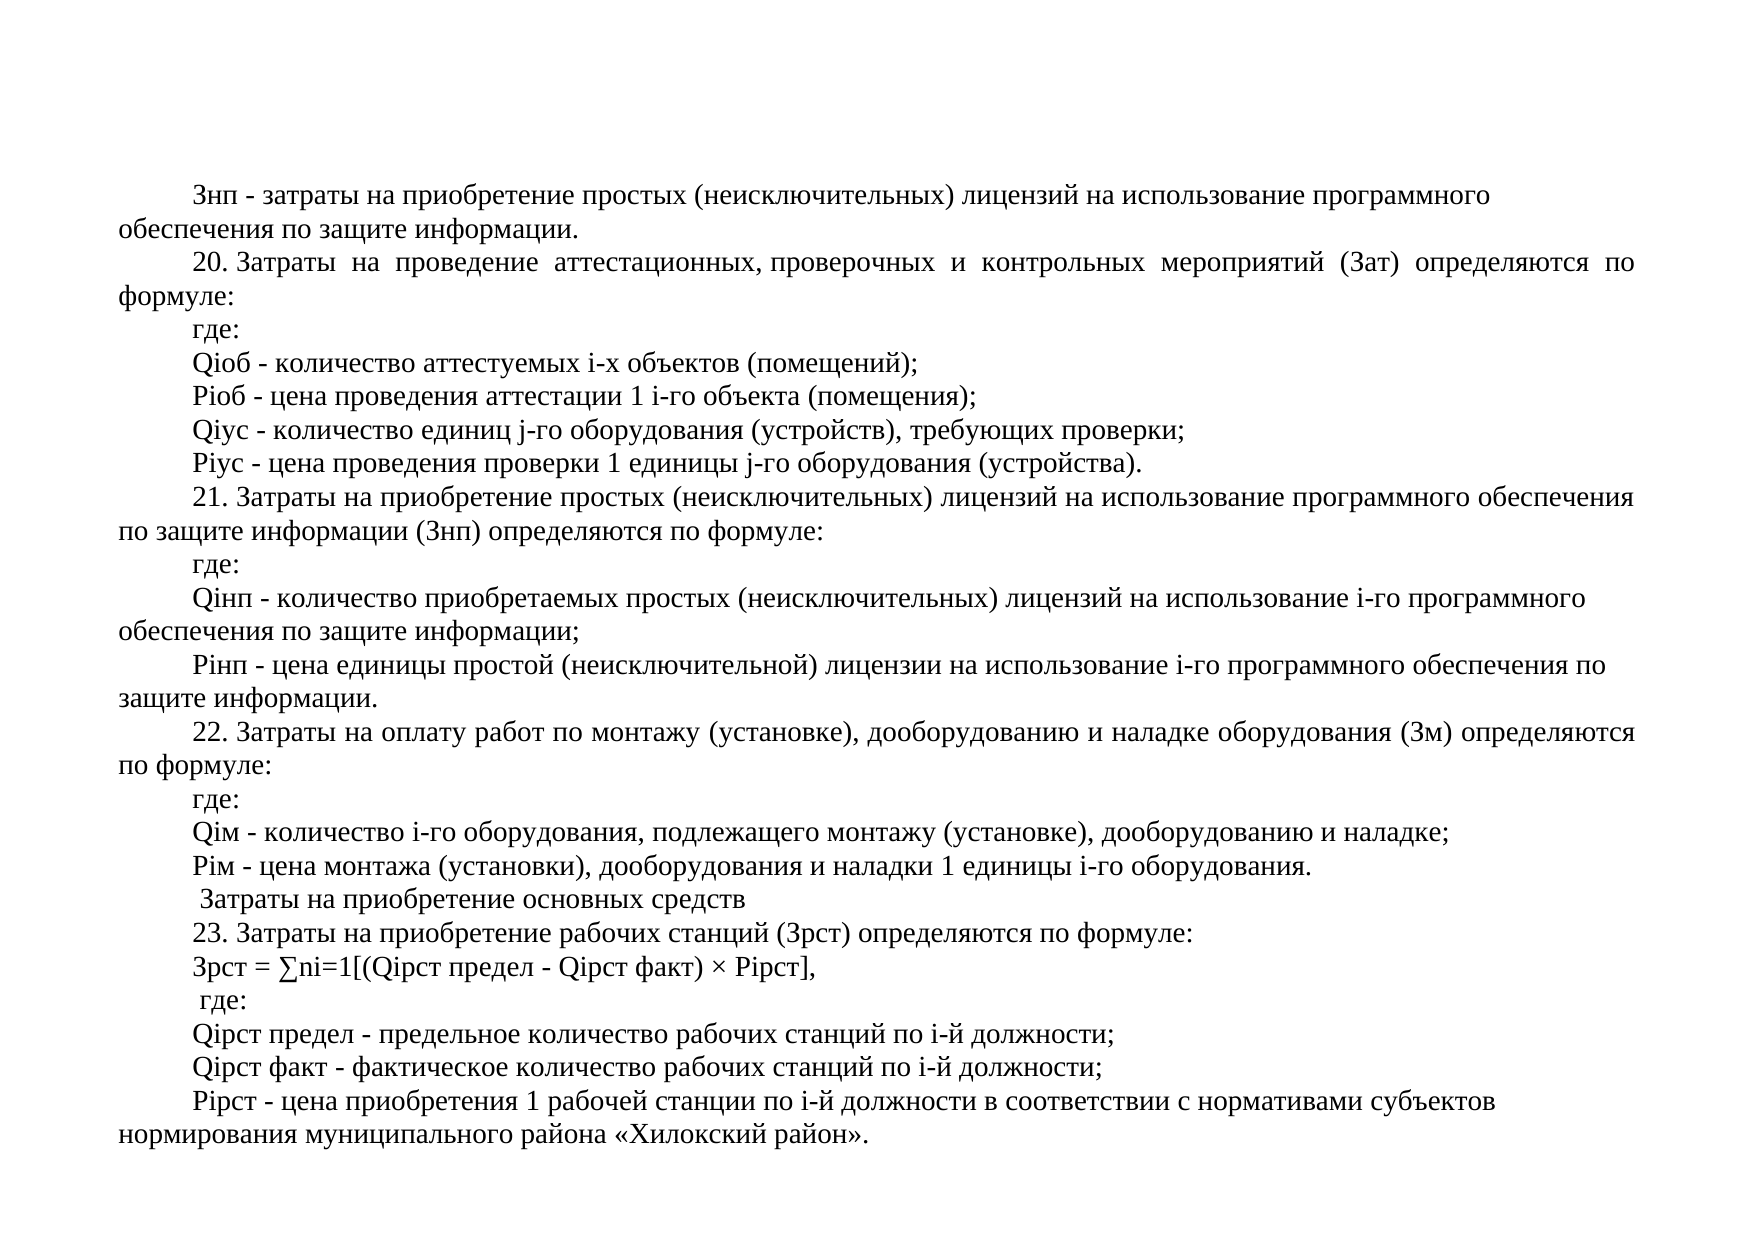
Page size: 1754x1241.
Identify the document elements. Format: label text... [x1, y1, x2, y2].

text Знп - затраты на приобретение простых (неисключительных) лицензий на использование программного обеспечения по защите информации. [118, 177, 1636, 244]
text Piус - цена проведения проверки 1 единицы j-го оборудования (устройства). [118, 446, 1636, 479]
text Qiус - количество единиц j-го оборудования (устройств), требующих проверки; [118, 412, 1636, 446]
text Зрст = ∑ni=1[(Qiрст предел - Qiрст факт) × Piрст], [118, 949, 1636, 982]
text Piоб - цена проведения аттестации 1 i-го объекта (помещения); [118, 378, 1636, 412]
text где: [118, 546, 1636, 580]
text Qiрст предел - предельное количество рабочих станций по i-й должности; [118, 1016, 1636, 1049]
text Qiм - количество i-го оборудования, подлежащего монтажу (установке), дооборудованию и наладке; [118, 814, 1636, 848]
text где: [118, 781, 1636, 814]
text 21. Затраты на приобретение простых (неисключительных) лицензий на использование программного обеспечения по защите информации (Знп) определяются по формуле: [118, 479, 1636, 546]
text 20. Затраты на проведение аттестационных, проверочных и контрольных мероприятий (Зат) определяются по формуле: [118, 244, 1636, 311]
text Затраты на приобретение основных средств [118, 882, 1636, 915]
text где: [118, 982, 1636, 1016]
text Piрст - цена приобретения 1 рабочей станции по i-й должности в соответствии с нормативами субъектов нормирования муниципального района «Хилокский район». [118, 1083, 1636, 1150]
text Qiоб - количество аттестуемых i-х объектов (помещений); [118, 345, 1636, 378]
text Qiнп - количество приобретаемых простых (неисключительных) лицензий на использование i-го программного обеспечения по защите информации; [118, 580, 1636, 647]
text Piнп - цена единицы простой (неисключительной) лицензии на использование i-го программного обеспечения по защите информации. [118, 647, 1636, 714]
text Piм - цена монтажа (установки), дооборудования и наладки 1 единицы i-го оборудования. [118, 848, 1636, 882]
text 22. Затраты на оплату работ по монтажу (установке), дооборудованию и наладке оборудования (Зм) определяются по формуле: [118, 714, 1636, 781]
text где: [118, 311, 1636, 345]
text 23. Затраты на приобретение рабочих станций (Зрст) определяются по формуле: [118, 915, 1636, 949]
text Qiрст факт - фактическое количество рабочих станций по i-й должности; [118, 1049, 1636, 1083]
